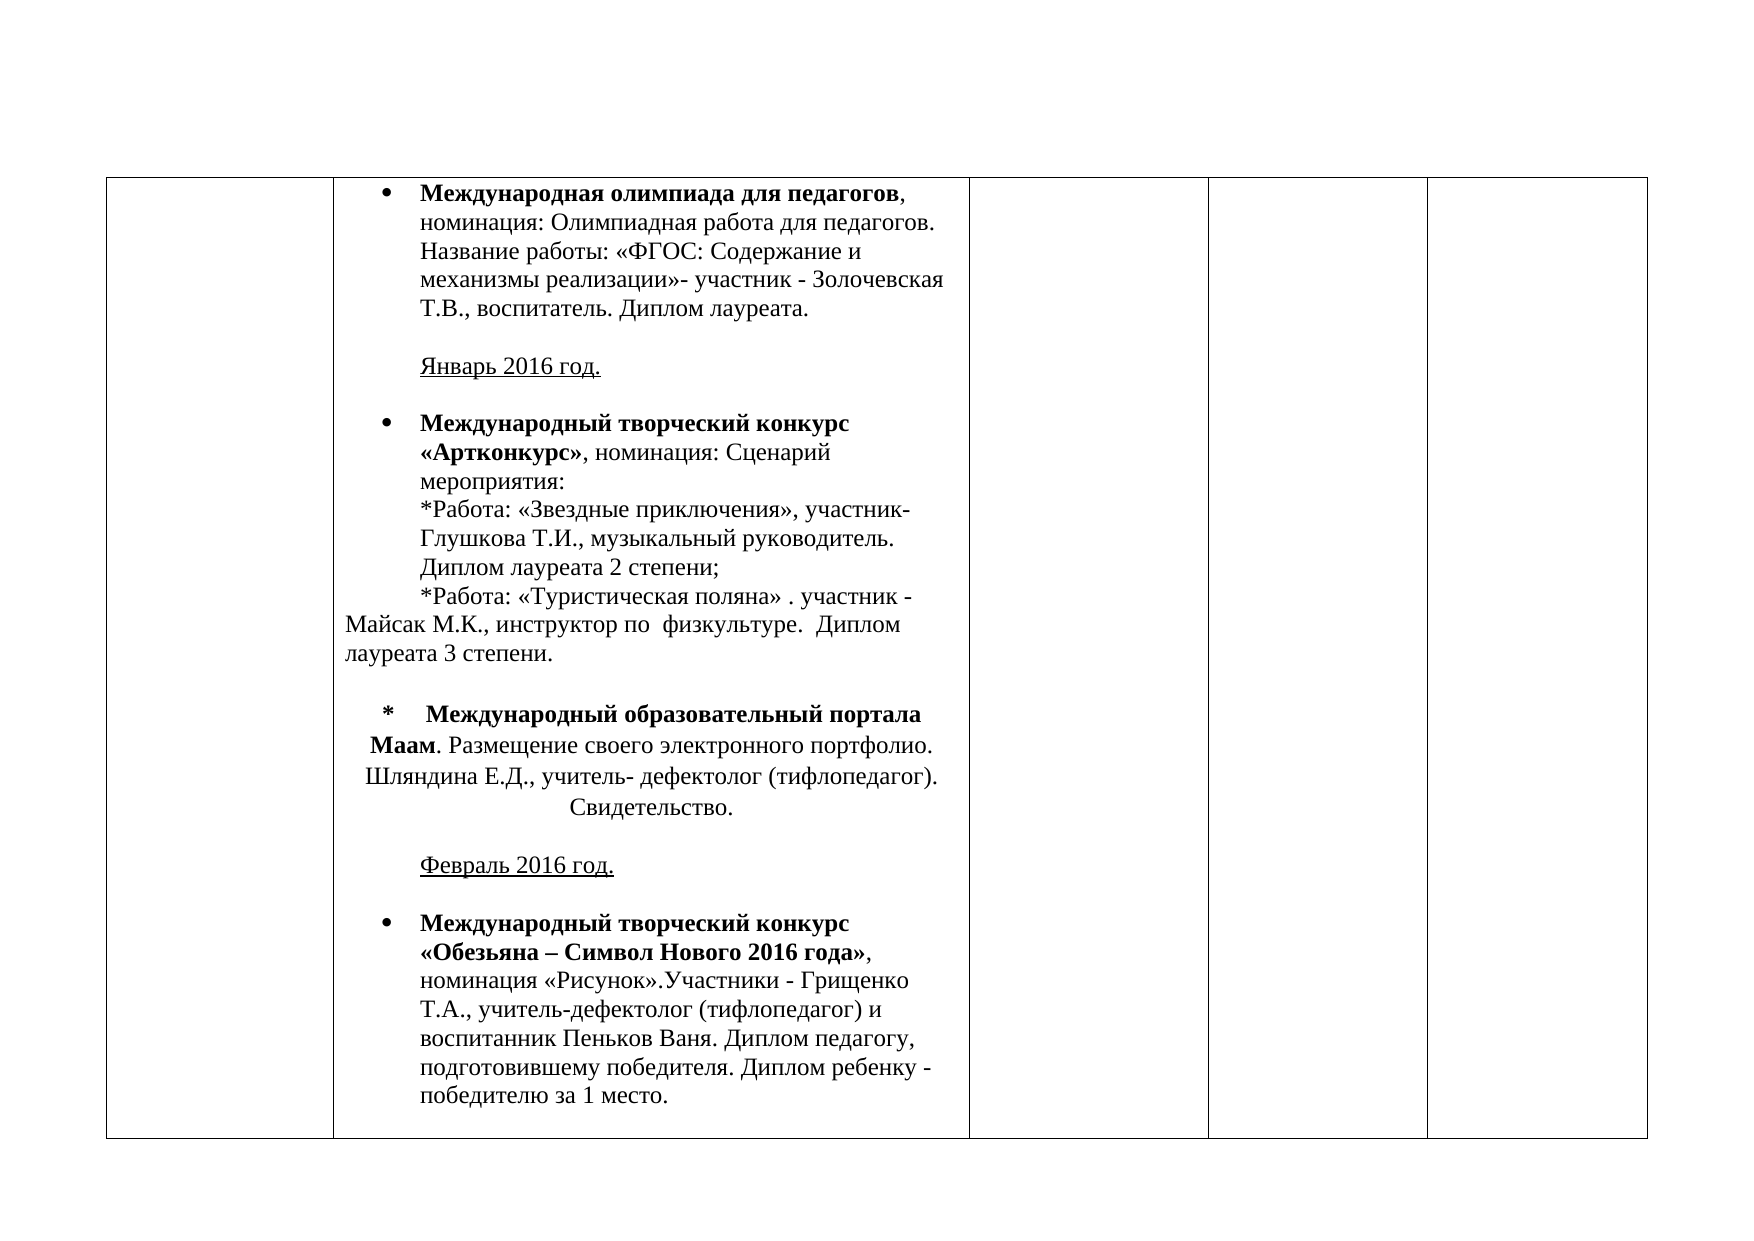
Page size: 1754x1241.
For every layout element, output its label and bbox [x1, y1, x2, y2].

table_cell [334, 178, 969, 1138]
